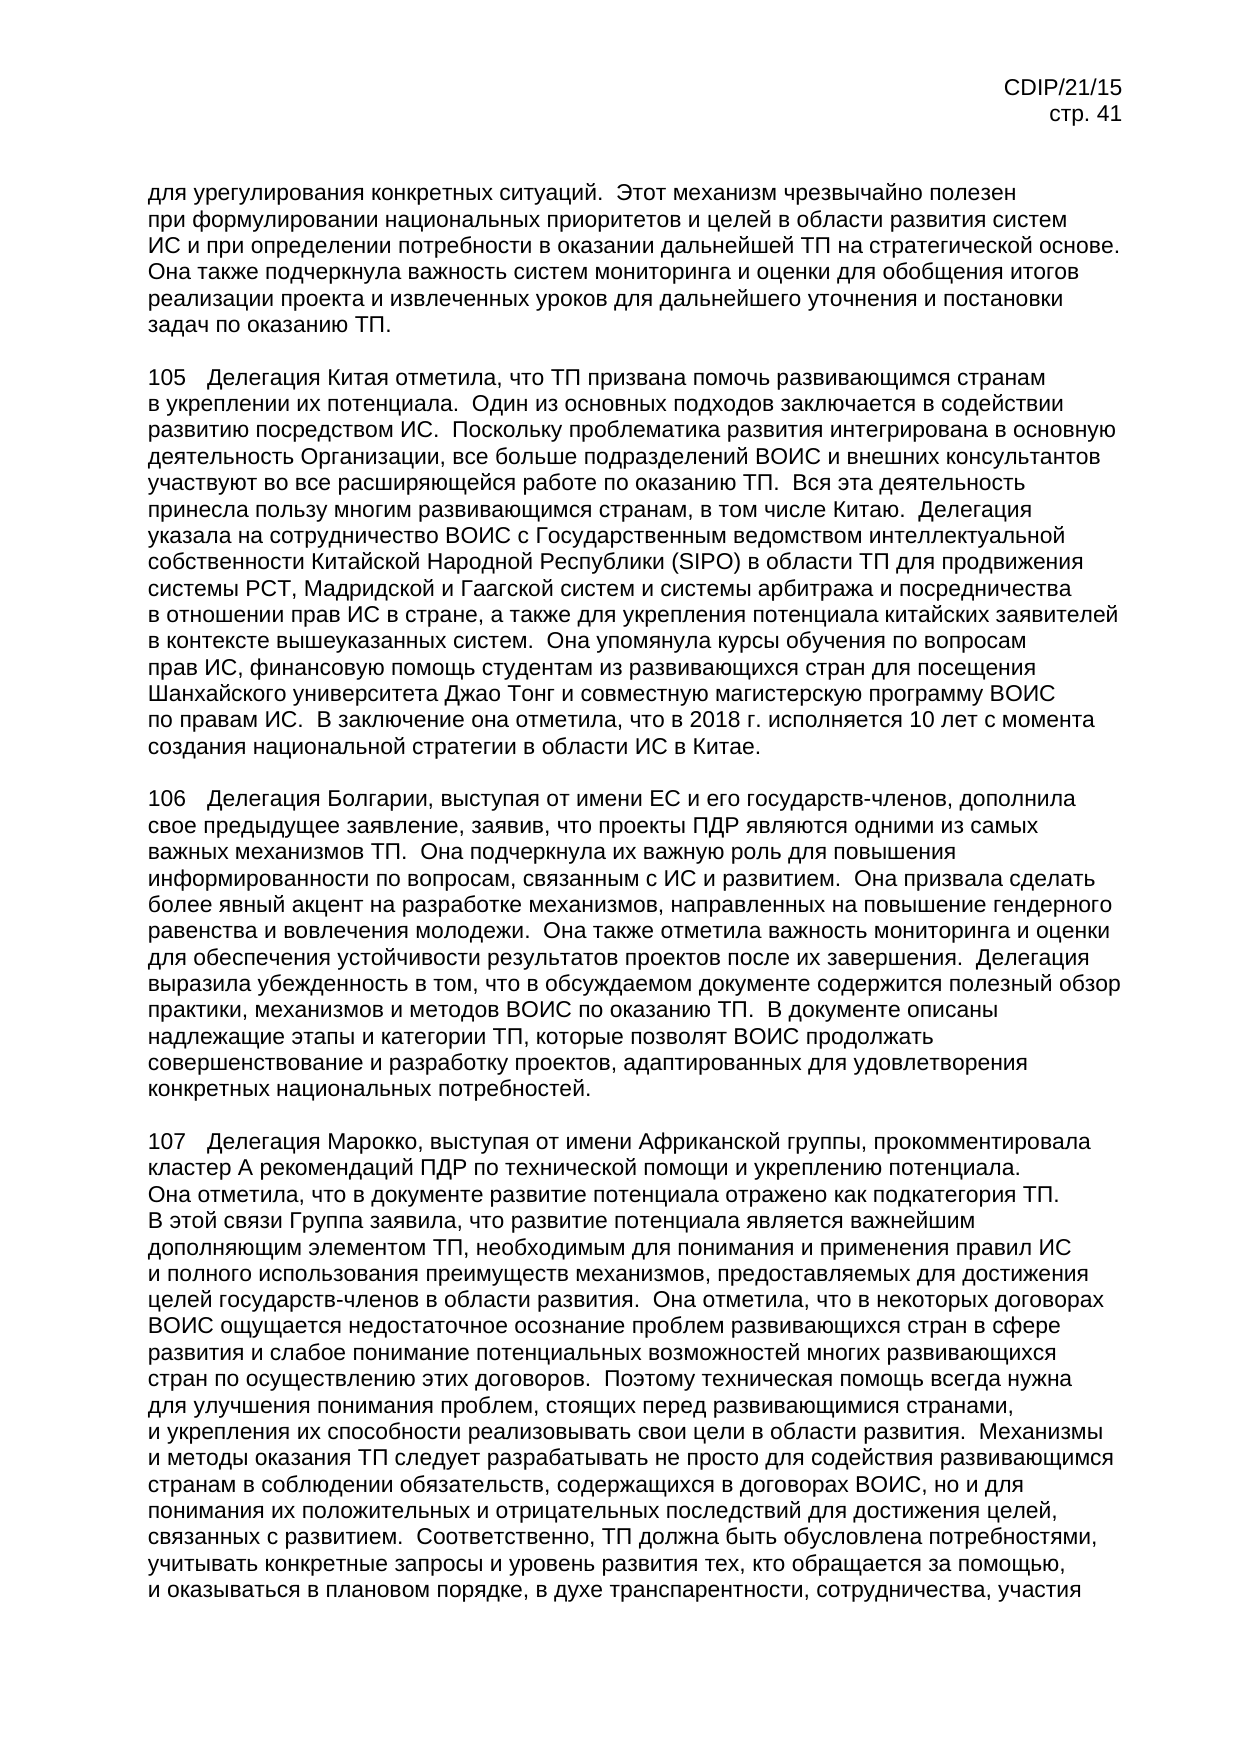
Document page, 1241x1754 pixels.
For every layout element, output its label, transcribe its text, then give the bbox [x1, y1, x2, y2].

text Делегация Болгарии, выступая от имени ЕС и его государств-членов, дополнила свое предыдущее заявление, заявив, что проекты ПДР являются одними из самых важных механизмов ТП. Она подчеркнула их важную роль для повышения информированности по вопросам, связанным с ИС и развитием. Она призвала сделать более явный акцент на разработке механизмов, направленных на повышение гендерного равенства и вовлечения молодежи. Она также отметила важность мониторинга и оценки для обеспечения устойчивости результатов проектов после их завершения. Делегация выразила убежденность в том, что в обсуждаемом документе содержится полезный обзор практики, механизмов и методов ВОИС по оказанию ТП. В документе описаны надлежащие этапы и категории ТП, которые позволят ВОИС продолжать совершенствование и разработку проектов, адаптированных для удовлетворения конкретных национальных потребностей. [148, 785, 1122, 1102]
text Делегация Китая отметила, что ТП призвана помочь развивающимся странам в укреплении их потенциала. Один из основных подходов заключается в содействии развитию посредством ИС. Поскольку проблематика развития интегрирована в основную деятельность Организации, все больше подразделений ВОИС и внешних консультантов участвуют во все расширяющейся работе по оказанию ТП. Вся эта деятельность принесла пользу многим развивающимся странам, в том числе Китаю. Делегация указала на сотрудничество ВОИС с Государственным ведомством интеллектуальной собственности Китайской Народной Республики (SIPO) в области ТП для продвижения системы PCT, Мадридской и Гаагской систем и системы арбитража и посредничества в отношении прав ИС в стране, а также для укрепления потенциала китайских заявителей в контексте вышеуказанных систем. Она упомянула курсы обучения по вопросам прав ИС, финансовую помощь студентам из развивающихся стран для посещения Шанхайского университета Джао Тонг и совместную магистерскую программу ВОИС по правам ИС. В заключение она отметила, что в 2018 г. исполняется 10 лет с момента создания национальной стратегии в области ИС в Китае. [148, 364, 1122, 759]
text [148, 179, 1122, 337]
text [148, 1128, 1122, 1602]
